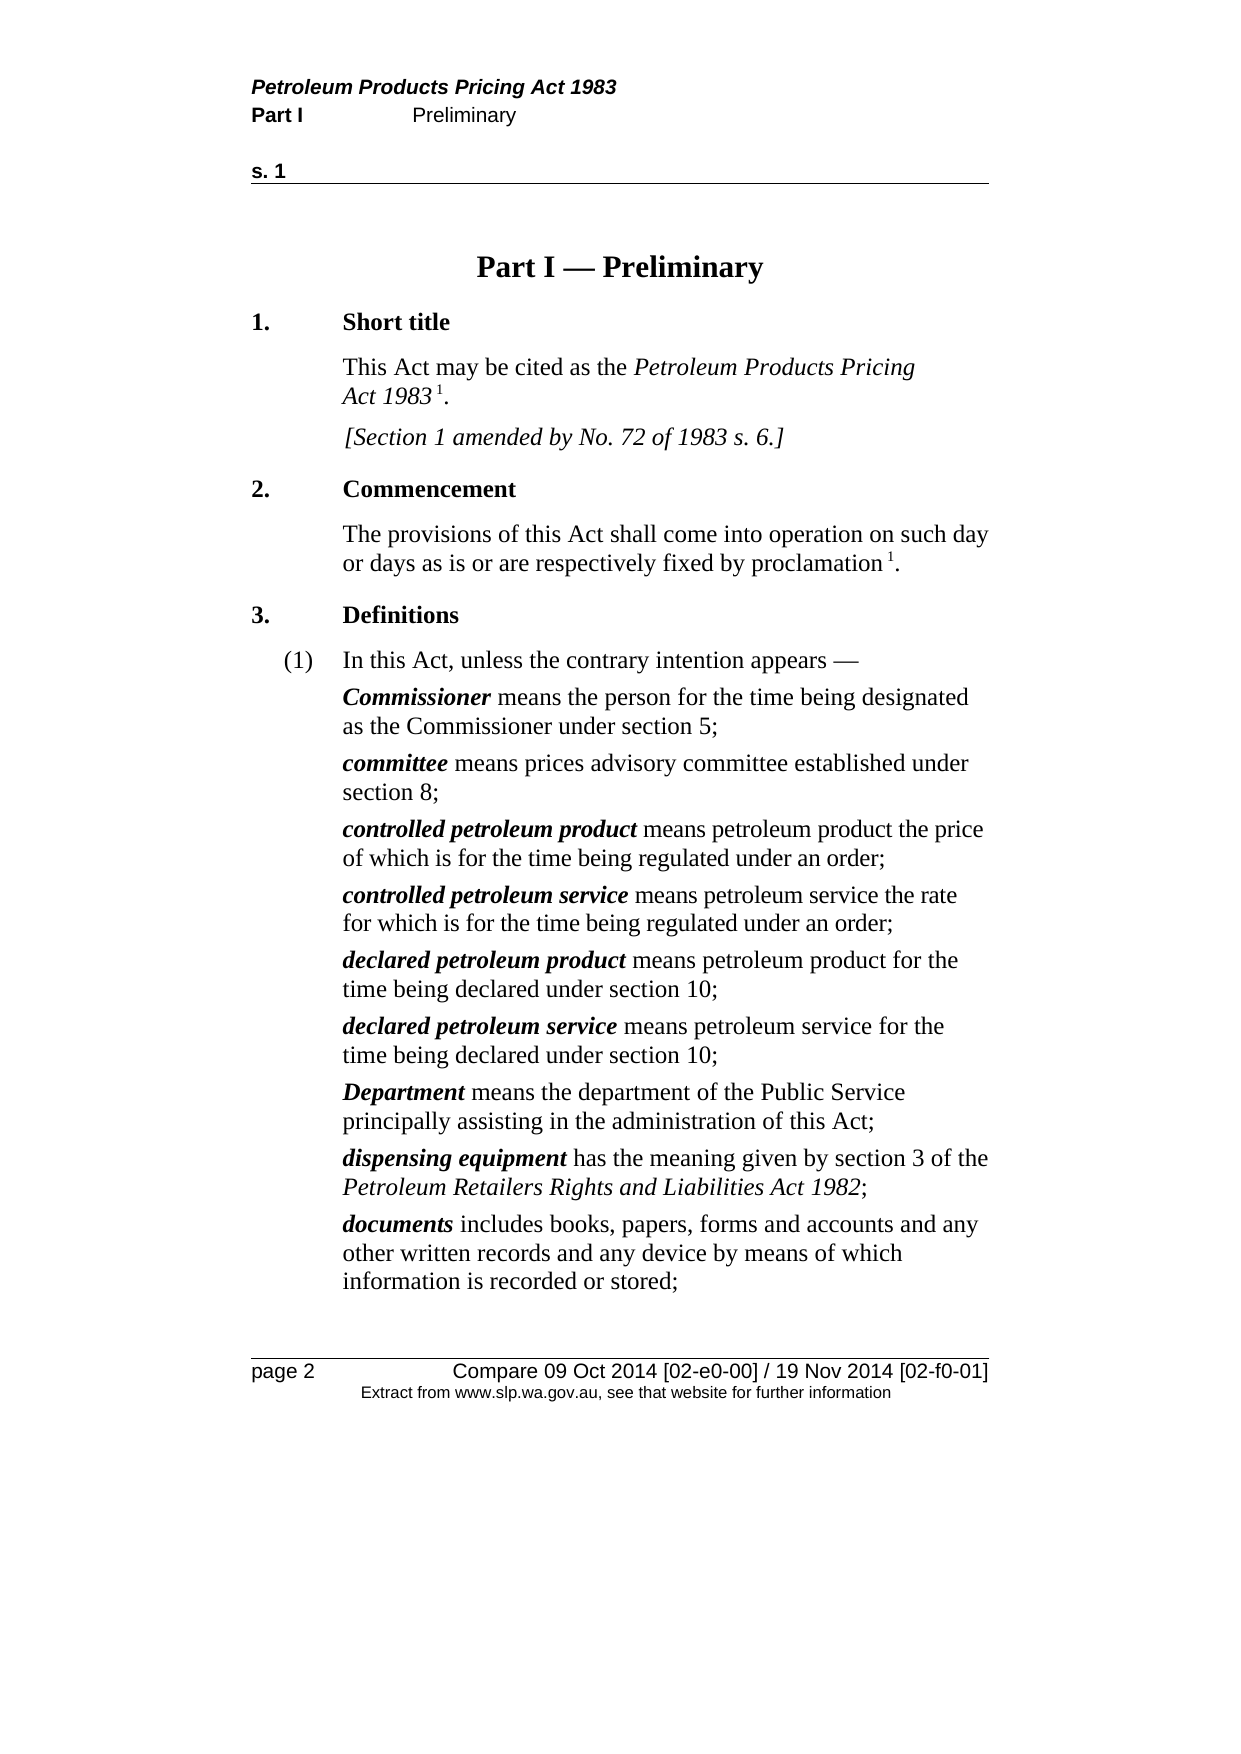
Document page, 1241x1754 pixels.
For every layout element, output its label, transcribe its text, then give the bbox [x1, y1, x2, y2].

text committee means prices advisory committee established under section 8; [251, 748, 989, 806]
text (1) In this Act, unless the contrary intention appears — [251, 645, 989, 674]
text The provisions of this Act shall come into operation on such day or days as is or are respectively fixed by proclamation 1. [251, 519, 989, 577]
text Commissioner means the person for the time being designated as the Commissioner under section 5; [251, 682, 989, 740]
subtitle 3. Definitions [251, 600, 989, 628]
text controlled petroleum service means petroleum service the rate for which is for the time being regulated under an order; [251, 880, 989, 937]
text declared petroleum service means petroleum service for the time being declared under section 10; [251, 1011, 989, 1069]
subtitle 1. Short title [251, 307, 989, 336]
text controlled petroleum product means petroleum product the price of which is for the time being regulated under an order; [251, 814, 989, 871]
text [Section 1 amended by No. 72 of 1983 s. 6.] [251, 422, 989, 451]
text Department means the department of the Public Service principally assisting in the administration of this Act; [251, 1077, 989, 1135]
text This Act may be cited as the Petroleum Products Pricing Act 1983 1. [251, 352, 989, 410]
subtitle 2. Commencement [251, 474, 989, 503]
text declared petroleum product means petroleum product for the time being declared under section 10; [251, 946, 989, 1003]
subtitle Part I — Preliminary [251, 248, 989, 284]
text dispensing equipment has the meaning given by section 3 of the Petroleum Retailers Rights and Liabilities Act 1982; [251, 1143, 989, 1201]
text documents includes books, papers, forms and accounts and any other written records and any device by means of which information is recorded or stored; [251, 1209, 989, 1295]
